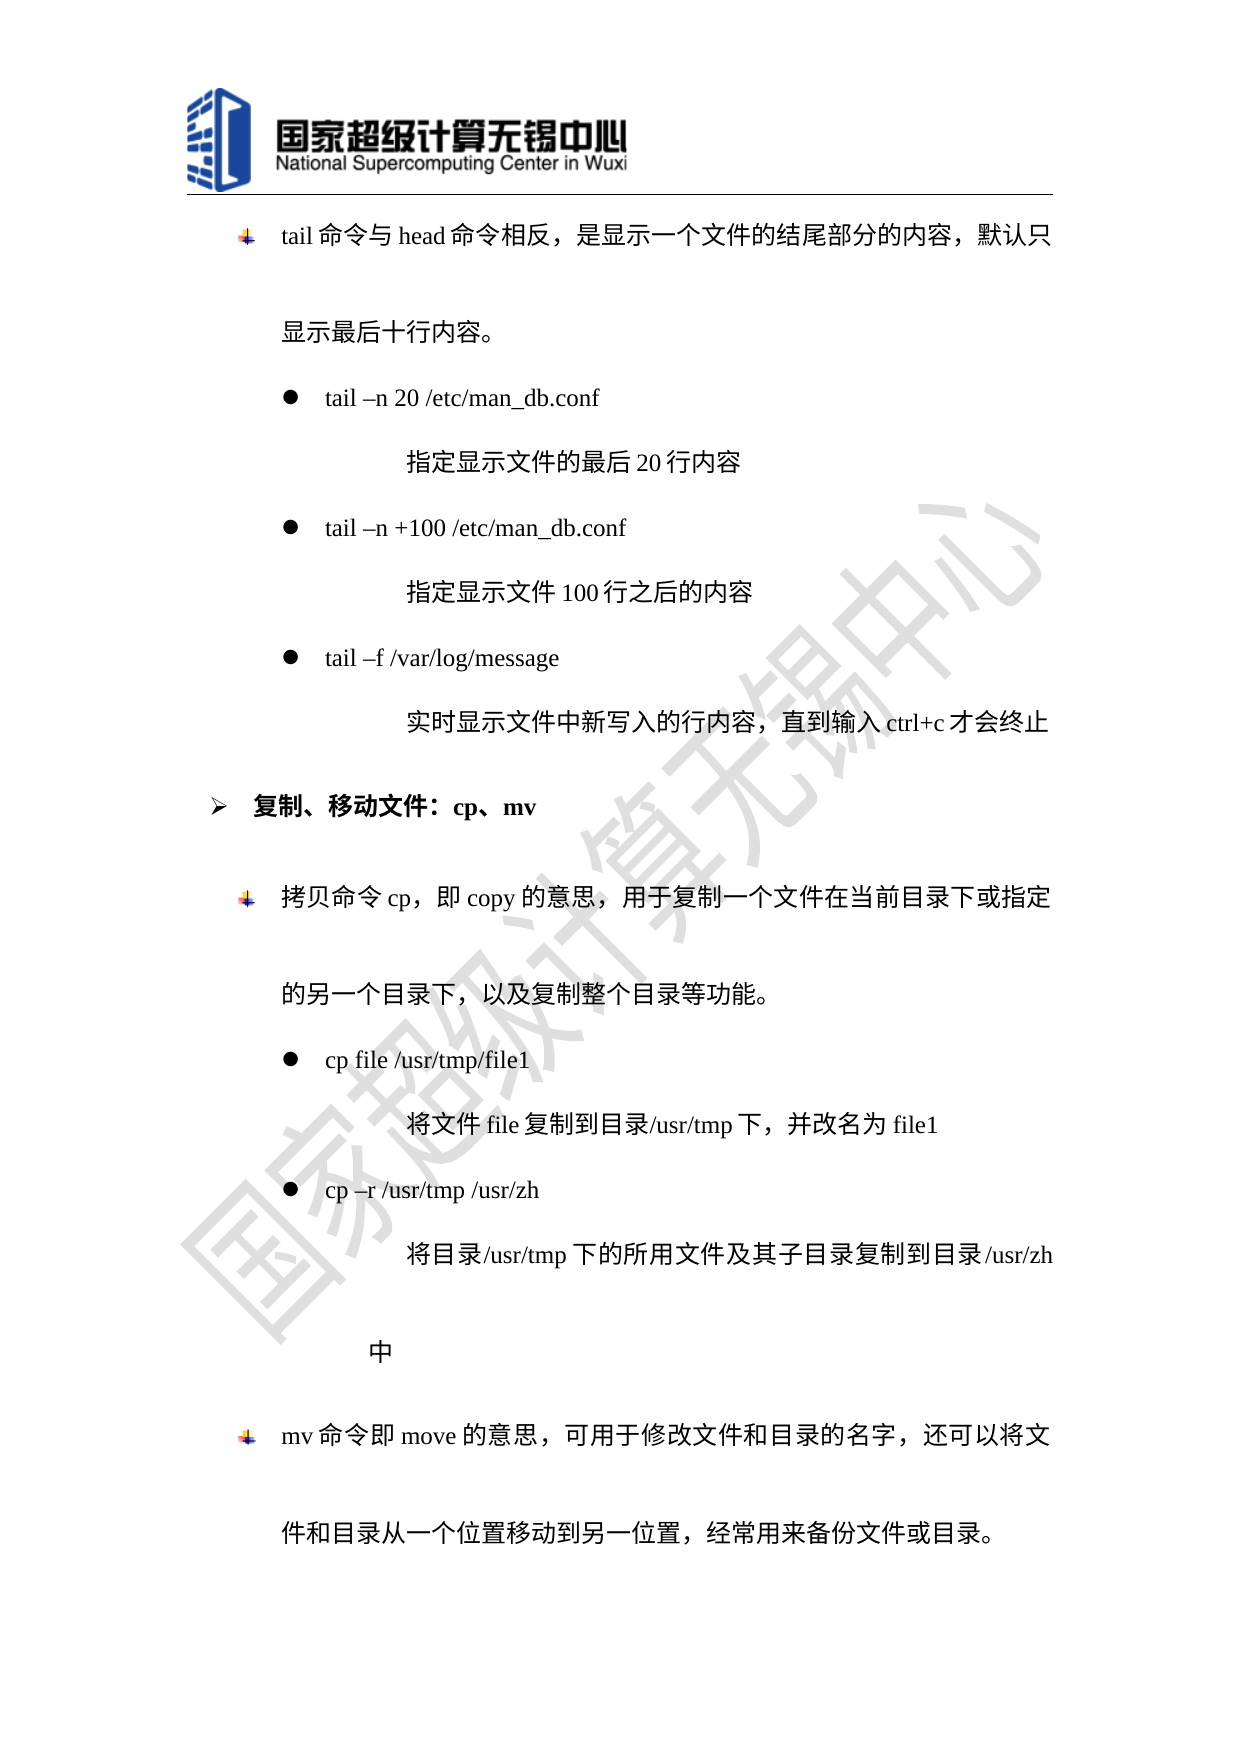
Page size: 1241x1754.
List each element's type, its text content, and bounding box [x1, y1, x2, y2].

list tail –n +100 /etc/man_db.conf [281, 512, 1053, 544]
list 指定显示文件100行之后的内容 [368, 558, 1053, 623]
list 实时显示文件中新写入的行内容，直到输入ctrl+c才会终止 [368, 688, 1053, 753]
picture [238, 1428, 256, 1445]
list cp file /usr/tmp/file1 [281, 1044, 1053, 1076]
list tail –f /var/log/message [281, 642, 1053, 674]
list tail –n 20 /etc/man_db.conf [281, 382, 1053, 414]
list 拷贝命令cp，即copy的意思，用于复制一个文件在当前目录下或指定的另一个目录下，以及复制整个目录等功能。 [237, 863, 1053, 1026]
picture [238, 889, 255, 907]
list mv命令即move的意思，可用于修改文件和目录的名字，还可以将文件和目录从一个位置移动到另一位置，经常用来备份文件或目录。 [237, 1401, 1053, 1564]
picture [238, 227, 255, 245]
list 指定显示文件的最后20行内容 [368, 428, 1053, 493]
picture [187, 88, 627, 192]
list 复制、移动文件：cp、mv [209, 772, 1053, 837]
list cp –r /usr/tmp /usr/zh [281, 1174, 1053, 1206]
list tail命令与head命令相反，是显示一个文件的结尾部分的内容，默认只显示最后十行内容。 [237, 201, 1053, 363]
list 将目录/usr/tmp下的所用文件及其子目录复制到目录/usr/zh中 [368, 1221, 1053, 1383]
list 将文件file复制到目录/usr/tmp下，并改名为file1 [368, 1091, 1053, 1156]
